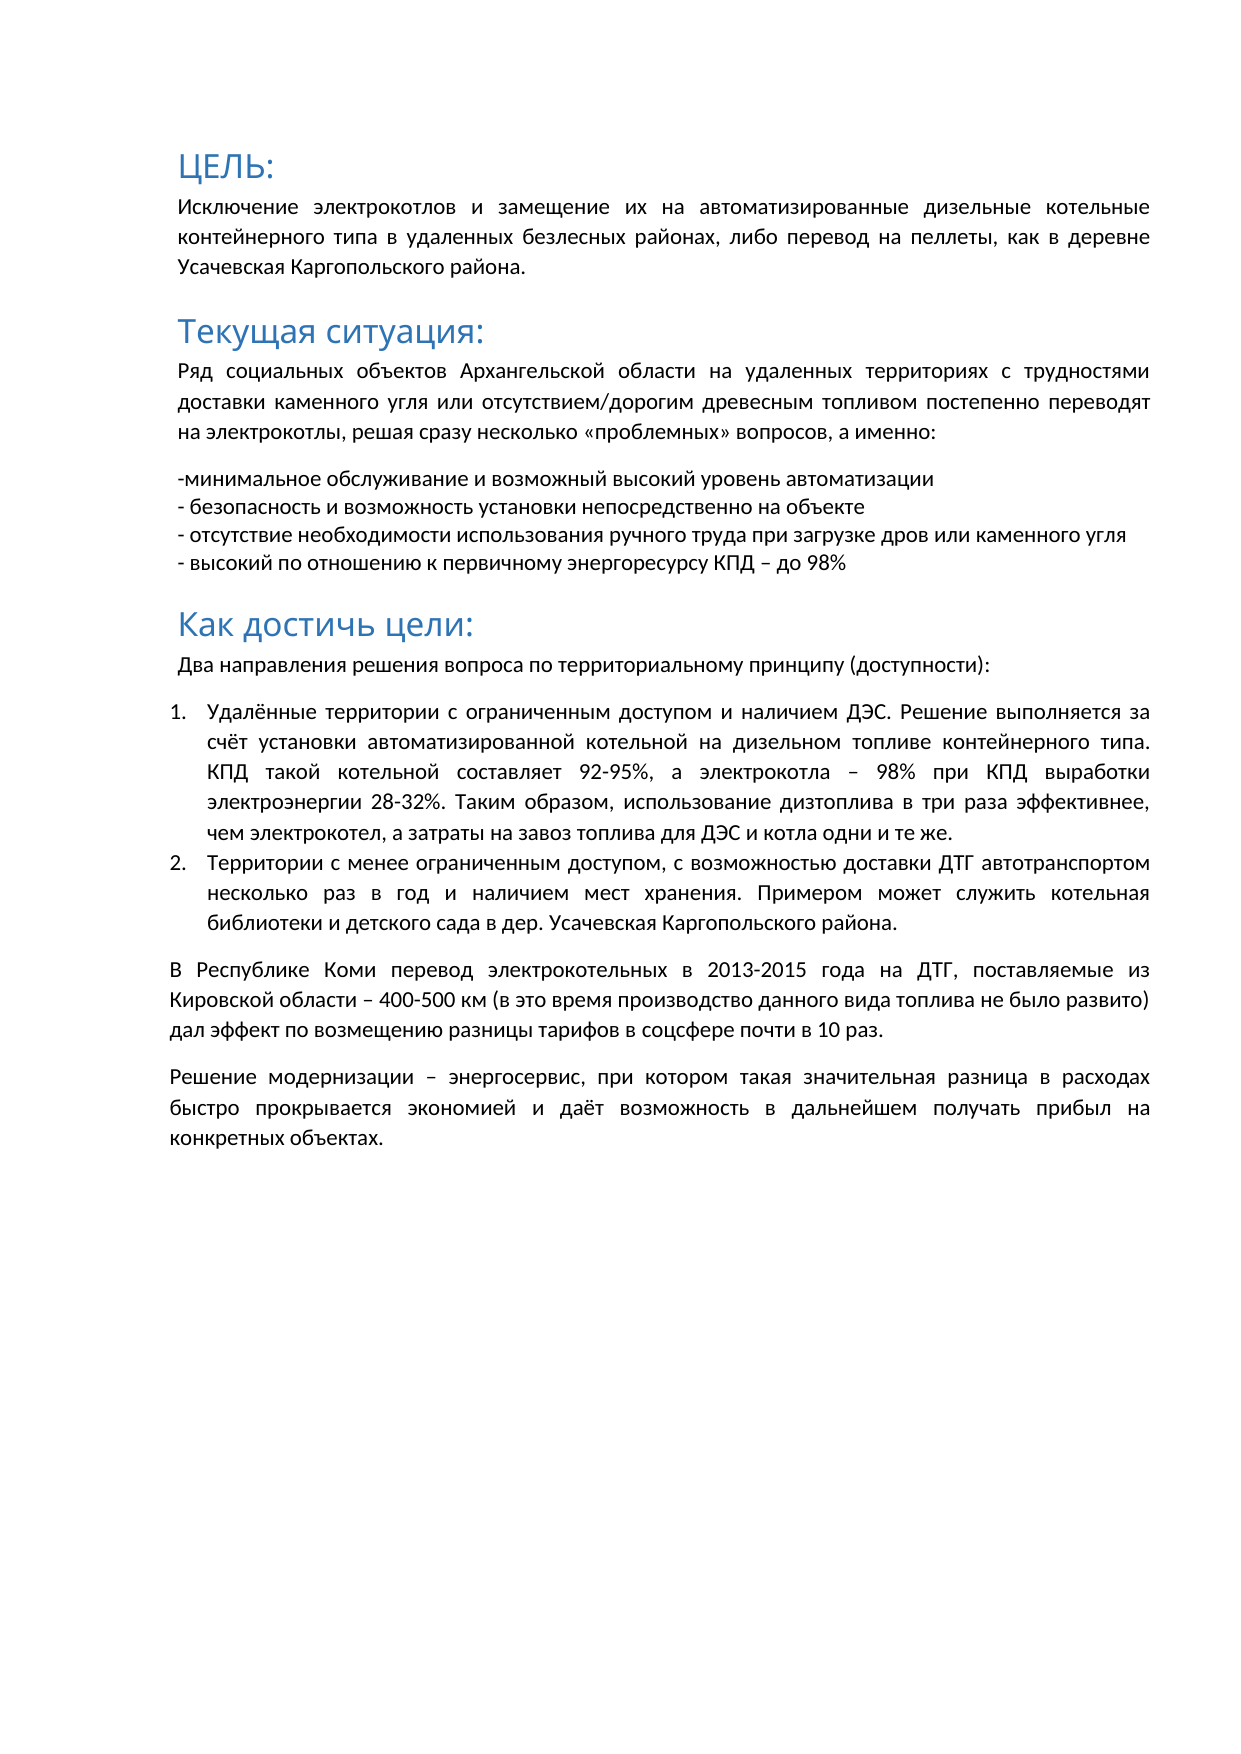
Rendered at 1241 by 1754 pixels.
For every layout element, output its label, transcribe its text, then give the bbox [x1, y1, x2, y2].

text Решение модернизации – энергосервис, при котором такая значительная разница в расходах быстро прокрывается экономией и даёт возможность в дальнейшем получать прибыл на конкретных объектах. [169, 1062, 1152, 1151]
list Удалённые территории с ограниченным доступом и наличием ДЭС. Решение выполняется за счёт установки автоматизированной котельной на дизельном топливе контейнерного типа. КПД такой котельной составляет 92-95%, а электрокотла – 98% при КПД выработки электроэнергии 28-32%. Таким образом, использование дизтоплива в три раза эффективнее, чем электрокотел, а затраты на завоз топлива для ДЭС и котла одни и те же. [169, 697, 1152, 846]
text - отсутствие необходимости использования ручного труда при загрузке дров или каменного угля [177, 520, 1152, 548]
subtitle Как достичь цели: [177, 601, 1152, 646]
subtitle Текущая ситуация: [177, 308, 1152, 353]
text Два направления решения вопроса по территориальному принципу (доступности): [177, 650, 1152, 678]
list Территории с менее ограниченным доступом, с возможностью доставки ДТГ автотранспортом несколько раз в год и наличием мест хранения. Примером может служить котельная библиотеки и детского сада в дер. Усачевская Каргопольского района. [169, 848, 1152, 936]
text -минимальное обслуживание и возможный высокий уровень автоматизации [177, 464, 1152, 492]
text - высокий по отношению к первичному энергоресурсу КПД – до 98% [177, 548, 1152, 576]
subtitle ЦЕЛЬ: [177, 143, 1152, 188]
text Исключение электрокотлов и замещение их на автоматизированные дизельные котельные контейнерного типа в удаленных безлесных районах, либо перевод на пеллеты, как в деревне Усачевская Каргопольского района. [177, 192, 1152, 281]
text В Республике Коми перевод электрокотельных в 2013-2015 года на ДТГ, поставляемые из Кировской области – 400-500 км (в это время производство данного вида топлива не было развито) дал эффект по возмещению разницы тарифов в соцсфере почти в 10 раз. [169, 955, 1152, 1044]
text Ряд социальных объектов Архангельской области на удаленных территориях с трудностями доставки каменного угля или отсутствием/дорогим древесным топливом постепенно переводят на электрокотлы, решая сразу несколько «проблемных» вопросов, а именно: [177, 357, 1152, 445]
text - безопасность и возможность установки непосредственно на объекте [177, 492, 1152, 520]
